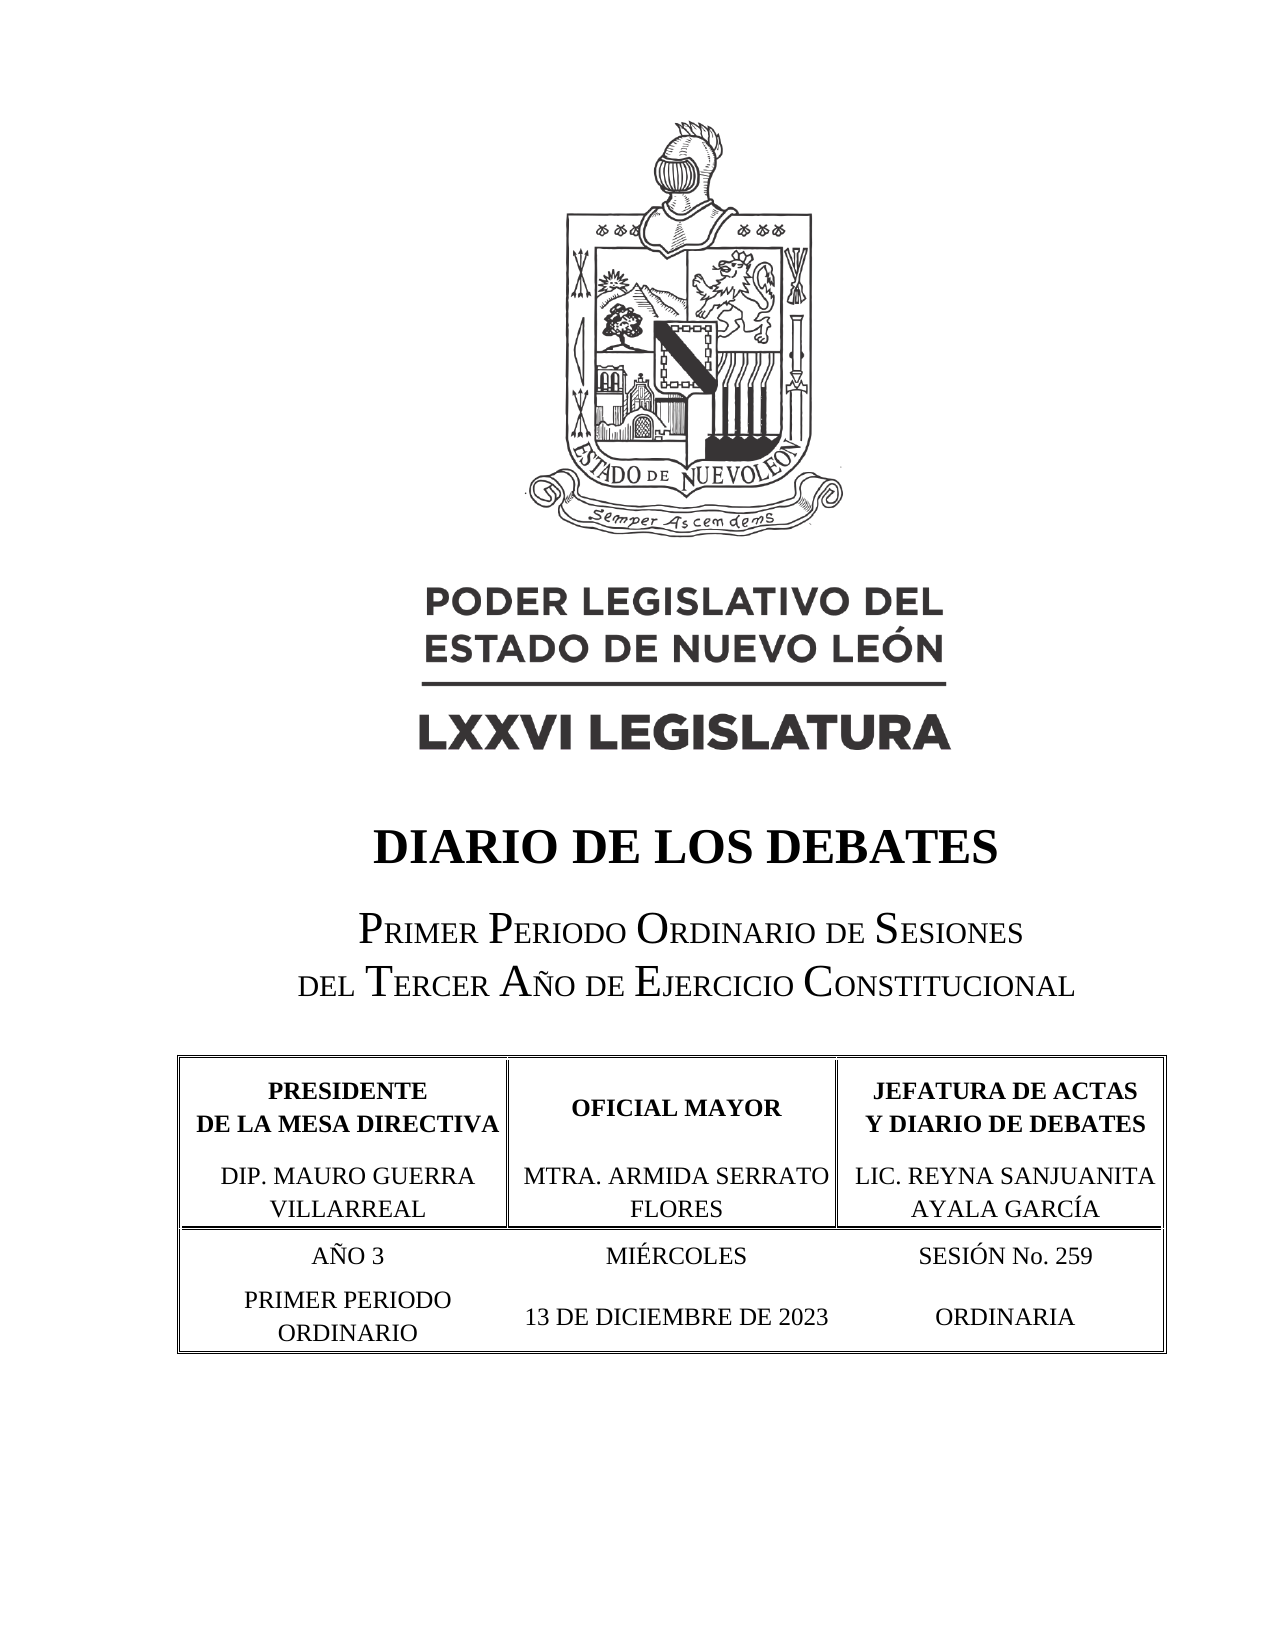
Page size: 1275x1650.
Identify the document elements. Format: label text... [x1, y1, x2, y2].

text Primer Periodo Ordinario de Sesiones [177, 901, 1196, 954]
picture [395, 103, 968, 774]
table_header PRESIDENTE DE LA MESA DIRECTIVA [180, 1058, 507, 1161]
table_cell LIC. REYNA SANJUANITA AYALA GARCÍA [838, 1161, 1163, 1226]
table_cell 13 DE DICIEMBRE DE 2023 [507, 1285, 836, 1351]
table_cell DIP. MAURO GUERRA VILLARREAL [180, 1161, 506, 1226]
text del Tercer Año de Ejercicio Constitucional [177, 954, 1196, 1007]
table_cell PRIMER PERIODO ORDINARIO [180, 1285, 507, 1351]
table_header OFICIAL MAYOR [507, 1058, 836, 1161]
table_cell MIÉRCOLES [507, 1230, 836, 1285]
table_cell AÑO 3 [180, 1226, 507, 1285]
text DIARIO DE LOS DEBATES [177, 817, 1196, 875]
table_cell ORDINARIA [836, 1285, 1163, 1351]
table_cell MTRA. ARMIDA SERRATO FLORES [509, 1161, 835, 1226]
table_cell SESIÓN No. 259 [836, 1226, 1163, 1285]
table_header JEFATURA DE ACTAS Y DIARIO DE DEBATES [836, 1058, 1163, 1161]
